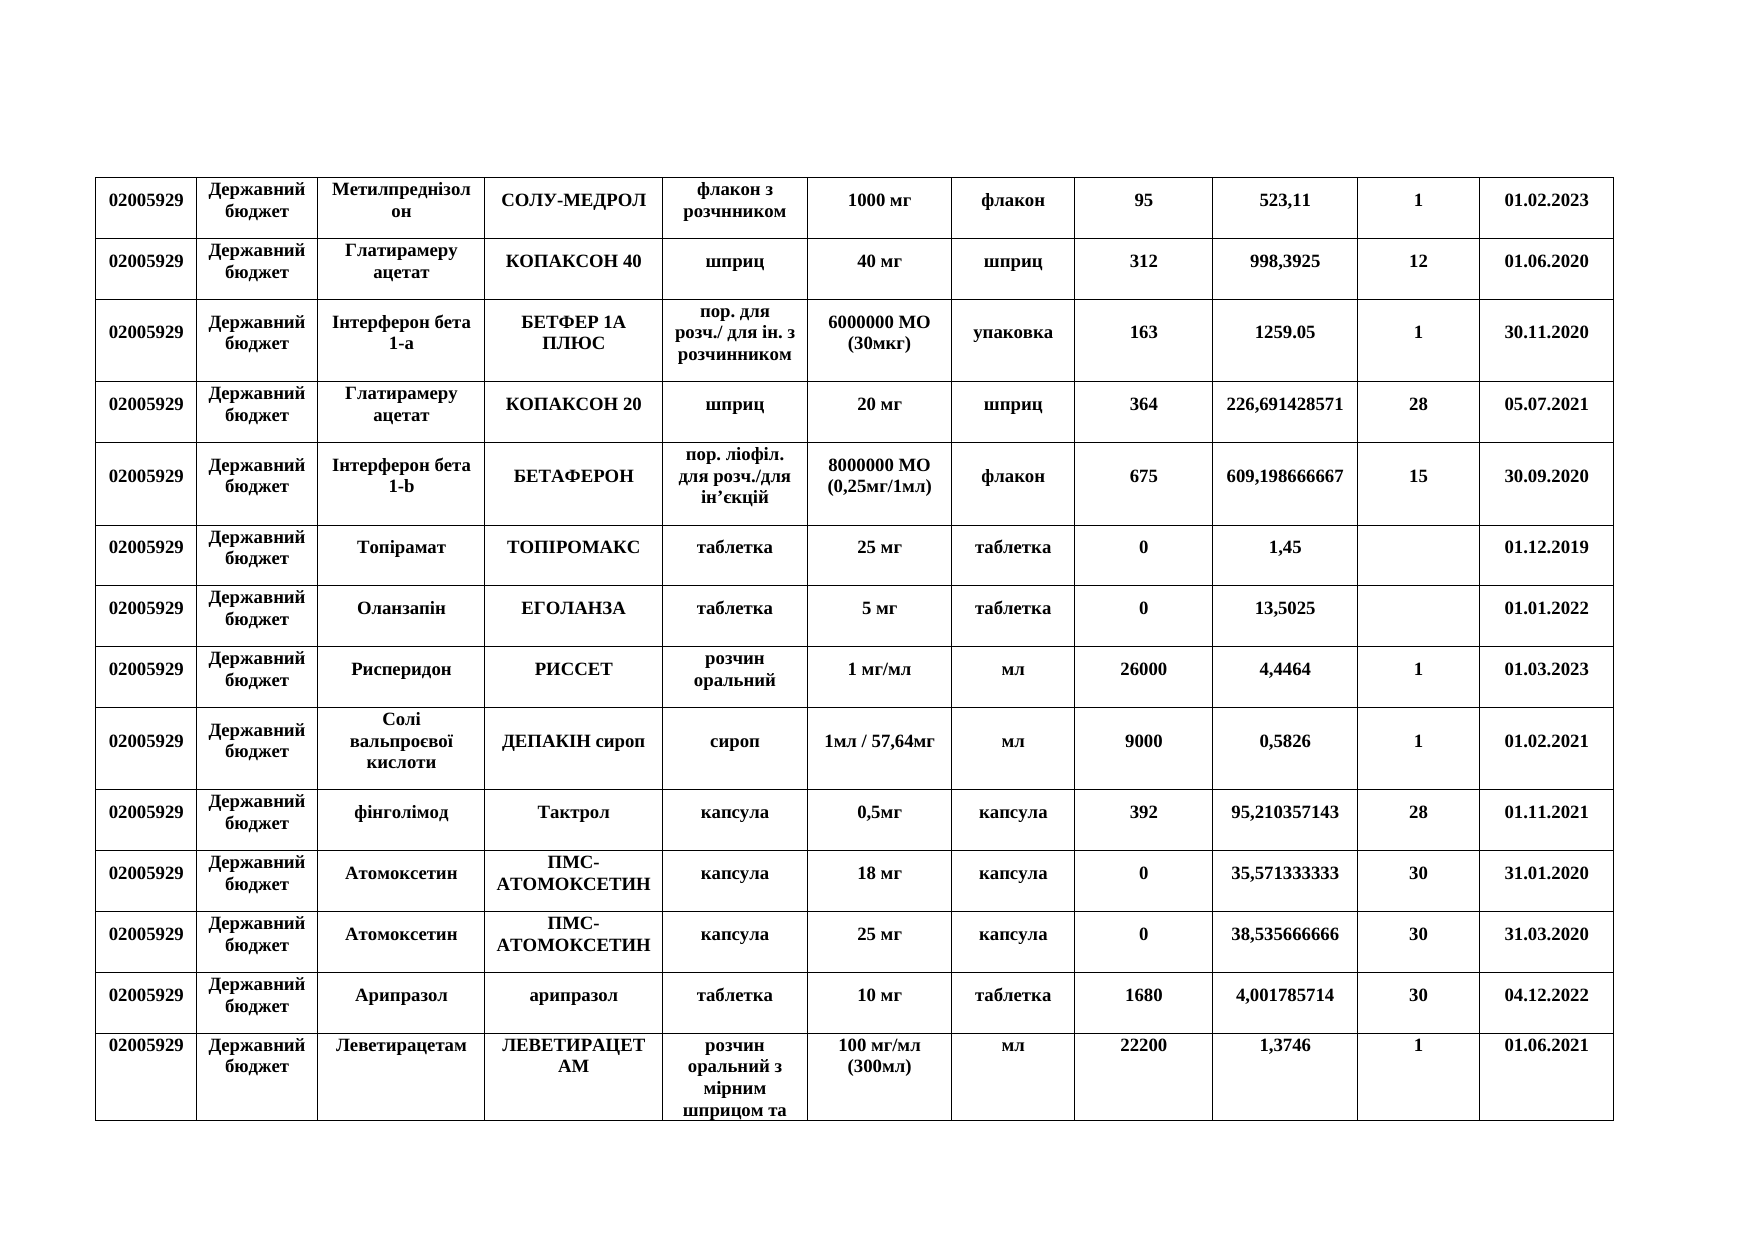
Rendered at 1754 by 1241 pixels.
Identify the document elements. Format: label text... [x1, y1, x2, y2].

table_cell флакон [952, 443, 1074, 524]
table_cell капсула [663, 912, 807, 972]
table_cell Державний бюджет [197, 239, 317, 299]
table_cell 26000 [1075, 647, 1212, 707]
table_cell КОПАКСОН 40 [485, 239, 662, 299]
table_cell пор. для розч./ для ін. з розчинником [663, 300, 807, 381]
table_cell Тактрол [485, 790, 662, 850]
table_cell 0 [1075, 851, 1212, 911]
table_cell капсула [952, 912, 1074, 972]
table_cell Державний бюджет [197, 973, 317, 1033]
table_cell Державний бюджет [197, 586, 317, 646]
table_cell 1 мг/мл [808, 647, 951, 707]
table_cell 1680 [1075, 973, 1212, 1033]
table_cell 609,198666667 [1213, 443, 1357, 524]
table_cell Оланзапін [318, 586, 484, 646]
table_cell БЕТФЕР 1А ПЛЮС [485, 300, 662, 381]
table_cell 02005929 [96, 586, 196, 646]
table_cell шприц [663, 239, 807, 299]
table_cell 95 [1075, 178, 1212, 238]
table_cell 10 мг [808, 973, 951, 1033]
table_cell КОПАКСОН 20 [485, 382, 662, 442]
table_cell 392 [1075, 790, 1212, 850]
table_cell 4,001785714 [1213, 973, 1357, 1033]
table_cell 4,4464 [1213, 647, 1357, 707]
table_cell 0 [1075, 586, 1212, 646]
table_cell 1 [1358, 1034, 1479, 1120]
table_cell ЛЕВЕТИРАЦЕТАМ [485, 1034, 662, 1120]
table_cell 15 [1358, 443, 1479, 524]
table_cell Глатирамеру ацетат [318, 239, 484, 299]
table_cell Леветирацетам [318, 1034, 484, 1120]
table_cell 1,45 [1213, 526, 1357, 585]
table_cell СОЛУ-МЕДРОЛ [485, 178, 662, 238]
table_cell Державний бюджет [197, 178, 317, 238]
table_cell 30 [1358, 973, 1479, 1033]
table_cell Атомоксетин [318, 912, 484, 972]
table_cell 02005929 [96, 526, 196, 585]
table_cell 0,5мг [808, 790, 951, 850]
table_cell БЕТАФЕРОН [485, 443, 662, 524]
table_cell розчин оральний [663, 647, 807, 707]
table_cell 01.06.2020 [1480, 239, 1613, 299]
table_cell [1358, 586, 1479, 646]
table_cell 312 [1075, 239, 1212, 299]
table_cell Глатирамеру ацетат [318, 382, 484, 442]
table_cell Державний бюджет [197, 851, 317, 911]
table_cell 02005929 [96, 912, 196, 972]
table_cell пор. ліофіл. для розч./для ін’єкцій [663, 443, 807, 524]
table_cell 04.12.2022 [1480, 973, 1613, 1033]
table_cell 0 [1075, 526, 1212, 585]
table_cell 01.12.2019 [1480, 526, 1613, 585]
table_cell 28 [1358, 790, 1479, 850]
table_cell 20 мг [808, 382, 951, 442]
table_cell 0,5826 [1213, 708, 1357, 789]
table_cell 35,571333333 [1213, 851, 1357, 911]
table_cell Топірамат [318, 526, 484, 585]
table_cell 163 [1075, 300, 1212, 381]
table_cell 0 [1075, 912, 1212, 972]
table_cell Державний бюджет [197, 1034, 317, 1120]
table_cell ПМС-АТОМОКСЕТИН [485, 851, 662, 911]
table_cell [663, 1034, 807, 1120]
table_cell шприц [952, 382, 1074, 442]
table_cell таблетка [952, 973, 1074, 1033]
table_cell Державний бюджет [197, 300, 317, 381]
table_cell таблетка [952, 586, 1074, 646]
table_cell 1 [1358, 647, 1479, 707]
table_cell 38,535666666 [1213, 912, 1357, 972]
table_cell 30 [1358, 851, 1479, 911]
table_cell Державний бюджет [197, 647, 317, 707]
table_cell 02005929 [96, 647, 196, 707]
table_cell 364 [1075, 382, 1212, 442]
table_cell таблетка [663, 973, 807, 1033]
table_cell флакон [952, 178, 1074, 238]
table_cell 8000000 МО (0,25мг/1мл) [808, 443, 951, 524]
table_cell Метилпреднізолон [318, 178, 484, 238]
table_cell фінголімод [318, 790, 484, 850]
table_cell Арипразол [318, 973, 484, 1033]
table_cell флакон з розчнником [663, 178, 807, 238]
table_cell ДЕПАКІН сироп [485, 708, 662, 789]
table_cell капсула [663, 790, 807, 850]
table_cell Атомоксетин [318, 851, 484, 911]
table_cell 1000 мг [808, 178, 951, 238]
table_cell 01.02.2023 [1480, 178, 1613, 238]
table_cell шприц [663, 382, 807, 442]
table_cell 01.02.2021 [1480, 708, 1613, 789]
table_cell 05.07.2021 [1480, 382, 1613, 442]
table_cell 1 [1358, 708, 1479, 789]
table_cell 01.03.2023 [1480, 647, 1613, 707]
table_cell сироп [663, 708, 807, 789]
table_cell 28 [1358, 382, 1479, 442]
table_cell 31.01.2020 [1480, 851, 1613, 911]
table_cell РИССЕТ [485, 647, 662, 707]
table_cell 01.06.2021 [1480, 1034, 1613, 1120]
table_cell 95,210357143 [1213, 790, 1357, 850]
table_cell 02005929 [96, 790, 196, 850]
table_cell арипразол [485, 973, 662, 1033]
table_cell 6000000 МО (30мкг) [808, 300, 951, 381]
table_cell 02005929 [96, 382, 196, 442]
table_cell таблетка [952, 526, 1074, 585]
table_cell Солі вальпроєвої кислоти [318, 708, 484, 789]
table_cell 01.11.2021 [1480, 790, 1613, 850]
table_cell 02005929 [96, 851, 196, 911]
table_cell капсула [952, 851, 1074, 911]
table_cell 01.01.2022 [1480, 586, 1613, 646]
table_cell таблетка [663, 586, 807, 646]
table_cell [1358, 526, 1479, 585]
table_cell Інтерферон бета 1-b [318, 443, 484, 524]
table_cell 13,5025 [1213, 586, 1357, 646]
table_cell 02005929 [96, 443, 196, 524]
table_cell Державний бюджет [197, 790, 317, 850]
table_cell Державний бюджет [197, 526, 317, 585]
table_cell мл [952, 708, 1074, 789]
table_cell капсула [663, 851, 807, 911]
table_cell 523,11 [1213, 178, 1357, 238]
table_cell 31.03.2020 [1480, 912, 1613, 972]
table_cell 02005929 [96, 300, 196, 381]
table_cell 12 [1358, 239, 1479, 299]
table_cell Державний бюджет [197, 708, 317, 789]
table_cell 18 мг [808, 851, 951, 911]
table_cell 1259.05 [1213, 300, 1357, 381]
table_cell Державний бюджет [197, 912, 317, 972]
table_cell 30 [1358, 912, 1479, 972]
table_cell мл [952, 1034, 1074, 1120]
table_cell 5 мг [808, 586, 951, 646]
table_cell 998,3925 [1213, 239, 1357, 299]
table_cell 02005929 [96, 239, 196, 299]
table_cell 1,3746 [1213, 1034, 1357, 1120]
table_cell 675 [1075, 443, 1212, 524]
table_cell 9000 [1075, 708, 1212, 789]
table_cell ЕГОЛАНЗА [485, 586, 662, 646]
table_cell 02005929 [96, 1034, 196, 1120]
table_cell 1мл / 57,64мг [808, 708, 951, 789]
table_cell Інтерферон бета 1-а [318, 300, 484, 381]
table_cell 22200 [1075, 1034, 1212, 1120]
table_cell 02005929 [96, 178, 196, 238]
table_cell мл [952, 647, 1074, 707]
table_cell 30.11.2020 [1480, 300, 1613, 381]
table_cell Державний бюджет [197, 382, 317, 442]
table_cell 02005929 [96, 973, 196, 1033]
table_cell 40 мг [808, 239, 951, 299]
table_cell 1 [1358, 300, 1479, 381]
table_cell 25 мг [808, 912, 951, 972]
table_cell 25 мг [808, 526, 951, 585]
table_cell шприц [952, 239, 1074, 299]
table_cell 30.09.2020 [1480, 443, 1613, 524]
table_cell таблетка [663, 526, 807, 585]
table_cell 226,691428571 [1213, 382, 1357, 442]
table_cell упаковка [952, 300, 1074, 381]
table_cell ТОПІРОМАКС [485, 526, 662, 585]
table_cell 100 мг/мл (300мл) [808, 1034, 951, 1120]
table_cell Державний бюджет [197, 443, 317, 524]
table_cell Рисперидон [318, 647, 484, 707]
table_cell ПМС-АТОМОКСЕТИН [485, 912, 662, 972]
table_cell 02005929 [96, 708, 196, 789]
table_cell 1 [1358, 178, 1479, 238]
table_cell капсула [952, 790, 1074, 850]
